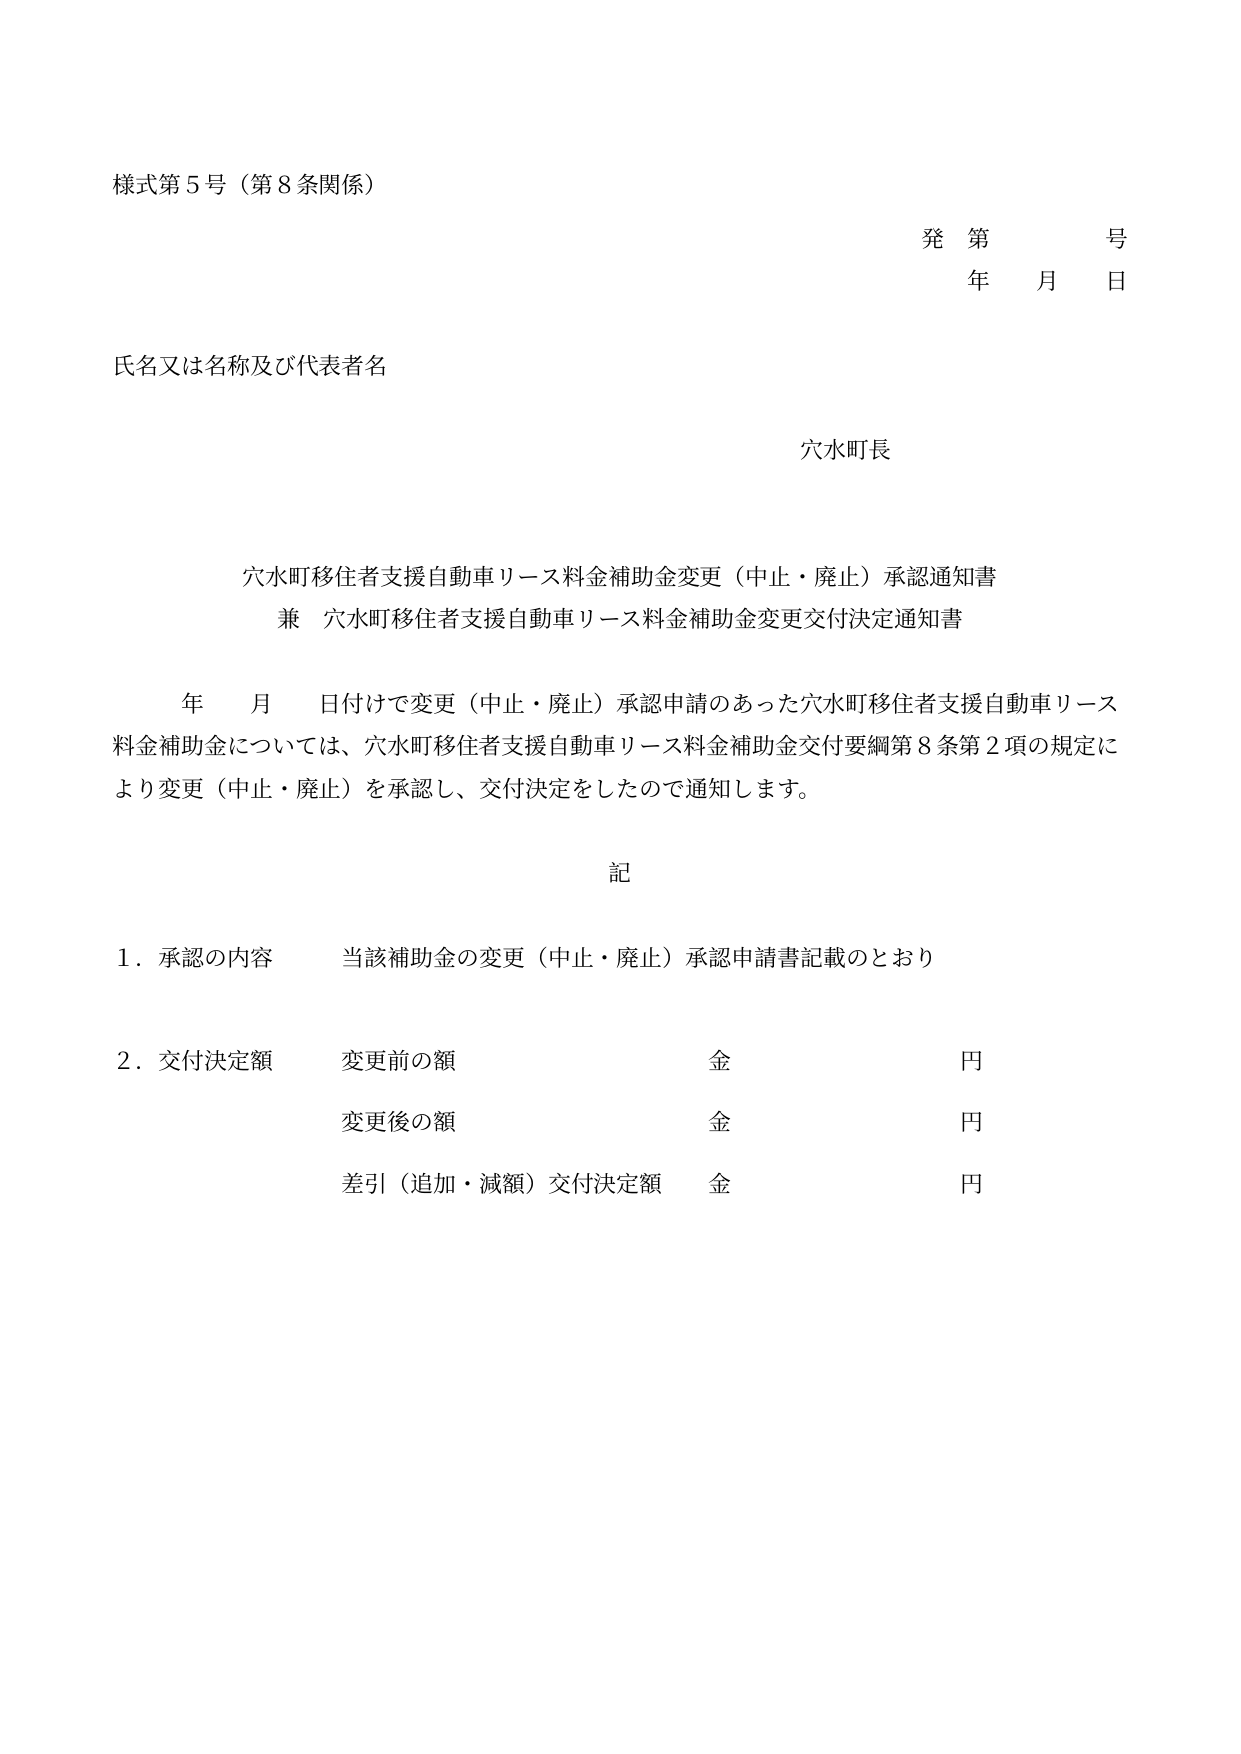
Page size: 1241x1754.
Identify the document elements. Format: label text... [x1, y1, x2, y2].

text １．承認の内容 当該補助金の変更（中止・廃止）承認申請書記載のとおり [112, 938, 1128, 975]
text 穴水町移住者支援自動車リース料金補助金変更（中止・廃止）承認通知書 [112, 557, 1128, 594]
text 料金補助金については、穴水町移住者支援自動車リース料金補助金交付要綱第８条第２項の規定に [112, 726, 1128, 764]
text 記 [112, 853, 1128, 891]
text 年 月 日 [112, 261, 1128, 298]
text 穴水町長 [200, 430, 1128, 467]
text ２．交付決定額 変更前の額 金 円 [112, 1041, 1128, 1078]
text より変更（中止・廃止）を承認し、交付決定をしたので通知します。 [112, 768, 1128, 806]
text 様式第５号（第８条関係） [112, 164, 1128, 202]
text 氏名又は名称及び代表者名 [112, 345, 1128, 383]
text 変更後の額 金 円 [112, 1102, 1128, 1140]
text 差引（追加・減額）交付決定額 金 円 [112, 1163, 1128, 1201]
text 兼 穴水町移住者支援自動車リース料金補助金変更交付決定通知書 [112, 599, 1128, 637]
text 年 月 日付けで変更（中止・廃止）承認申請のあった穴水町移住者支援自動車リース [112, 684, 1128, 721]
text 発 第 号 [112, 218, 1128, 256]
